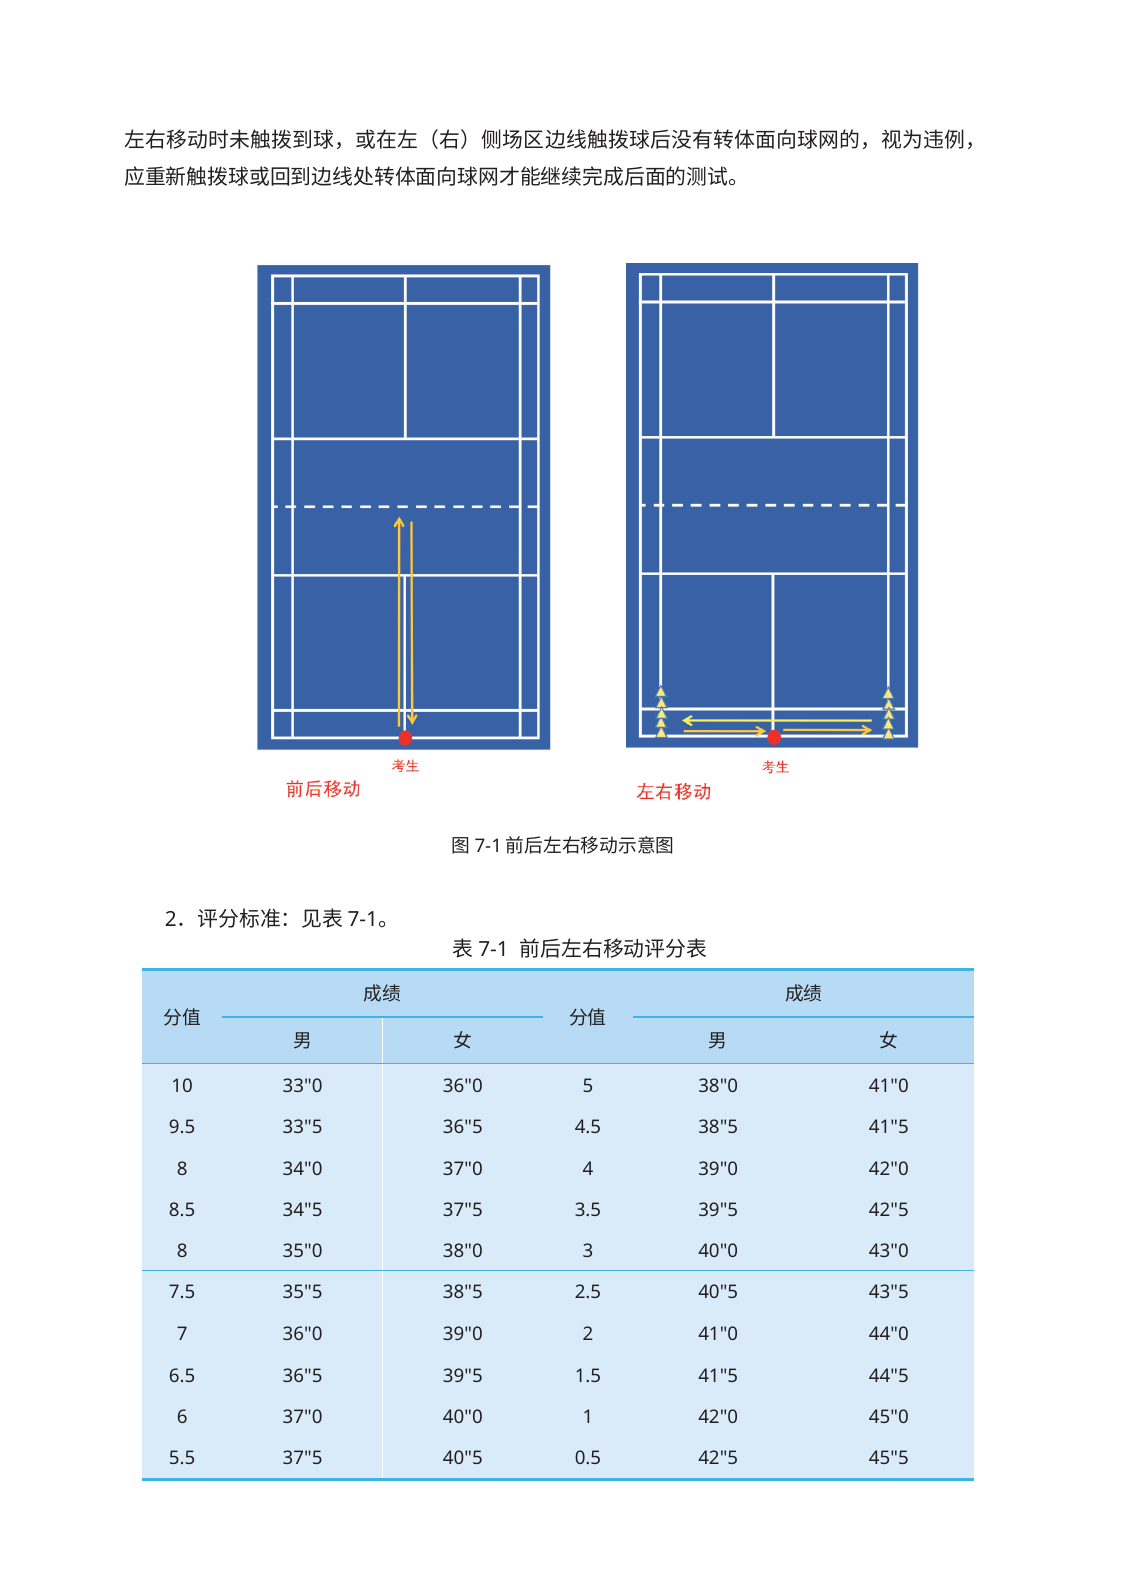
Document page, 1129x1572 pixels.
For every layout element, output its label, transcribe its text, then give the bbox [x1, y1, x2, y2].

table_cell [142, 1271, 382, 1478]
text 表 7-1 前后左右移动评分表 [156, 933, 1003, 963]
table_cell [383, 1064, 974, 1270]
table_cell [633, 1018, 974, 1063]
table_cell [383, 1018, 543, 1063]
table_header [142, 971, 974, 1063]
picture [246, 263, 924, 802]
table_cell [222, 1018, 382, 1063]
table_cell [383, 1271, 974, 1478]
text 图 7-1前后左右移动示意图 [365, 831, 760, 858]
text 左右移动时未触拨到球，或在左（右）侧场区边线触拨球后没有转体面向球网的，视为违例，应重新触拨球或回到边线处转体面向球网才能继续完成后面的测试。 [124, 123, 1003, 191]
text 2．评分标准：见表7-1。 [164, 902, 1003, 933]
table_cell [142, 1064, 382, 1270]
